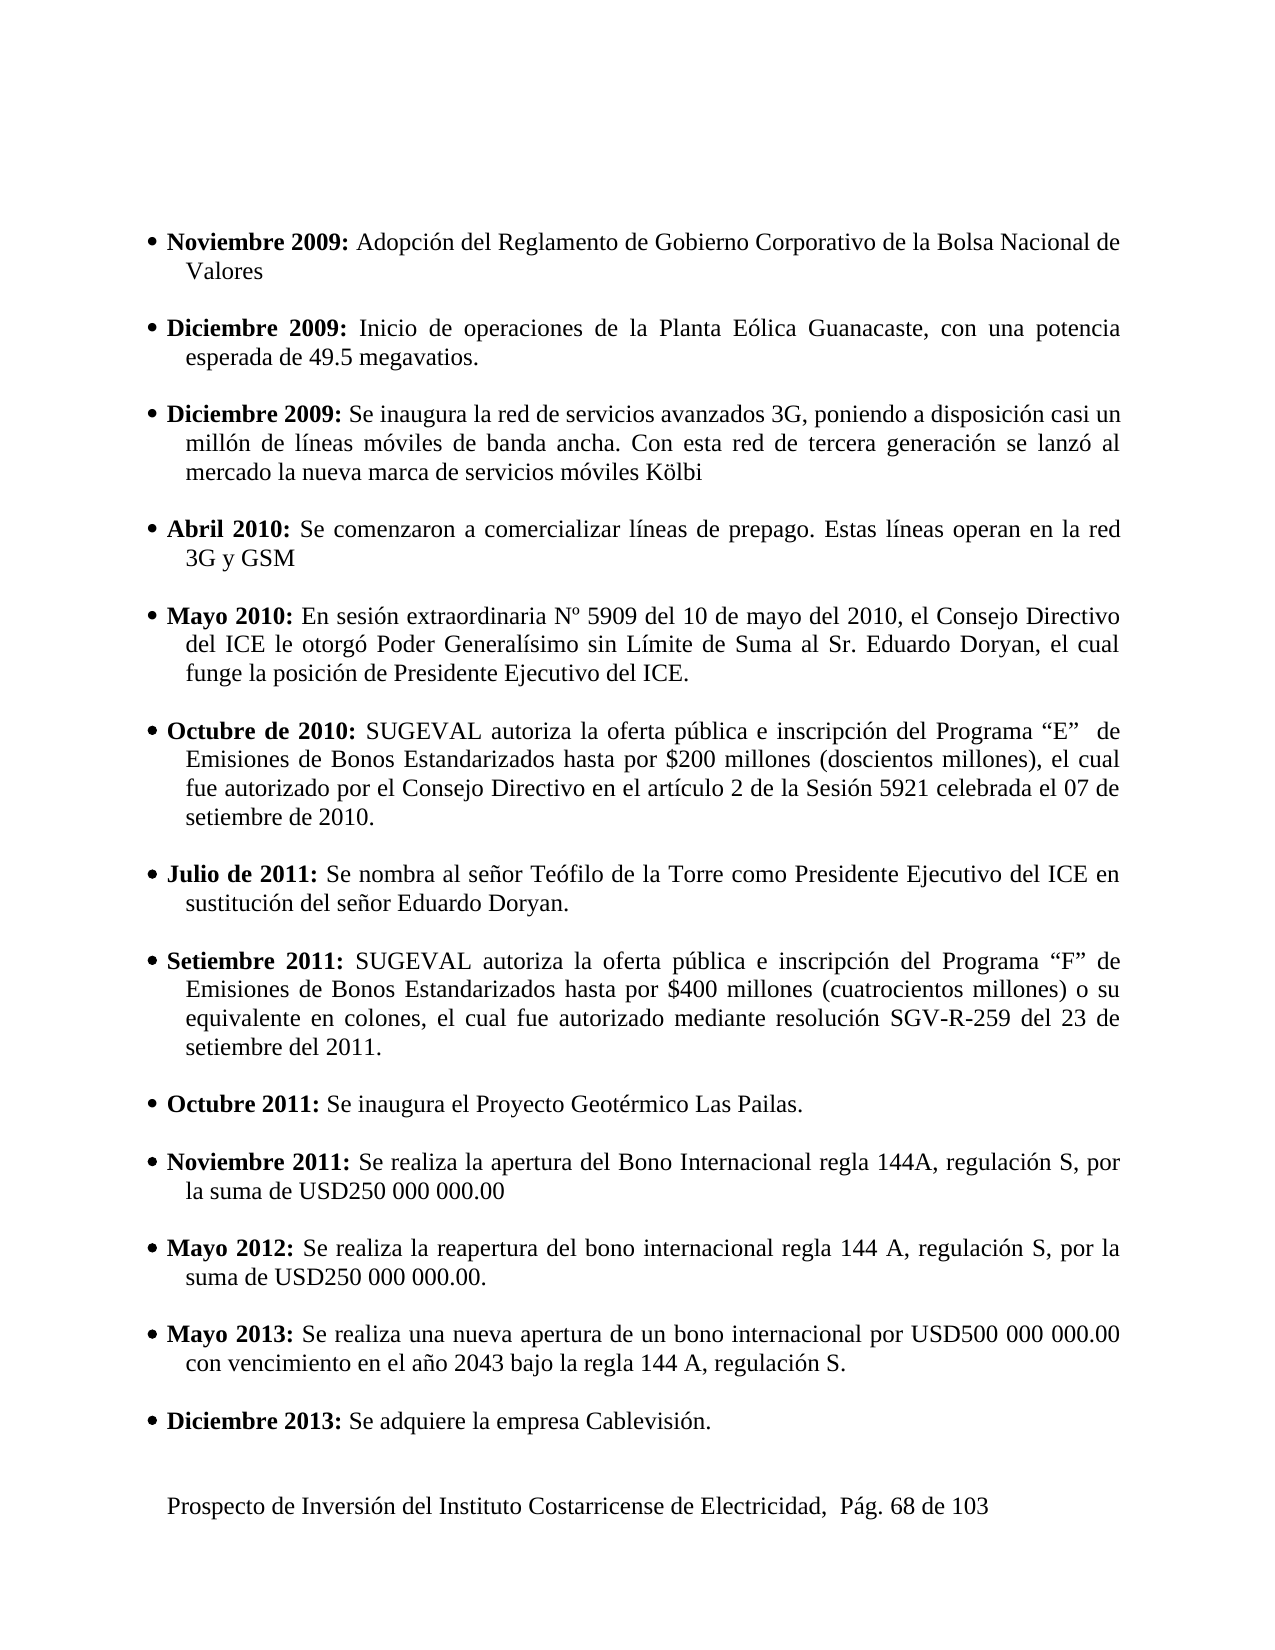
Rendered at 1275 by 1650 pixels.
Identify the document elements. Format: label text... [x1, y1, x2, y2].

list Diciembre 2009: Se inaugura la red de servicios avanzados 3G, poniendo a disposición casi un millón de líneas móviles de banda ancha. Con esta red de tercera generación se lanzó al mercado la nueva marca de servicios móviles Kölbi [148, 399, 1121, 486]
list Mayo 2010: En sesión extraordinaria Nº 5909 del 10 de mayo del 2010, el Consejo Directivo del ICE le otorgó Poder Generalísimo sin Límite de Suma al Sr. Eduardo Doryan, el cual funge la posición de Presidente Ejecutivo del ICE. [148, 601, 1121, 687]
list Octubre 2011: Se inaugura el Proyecto Geotérmico Las Pailas. [148, 1089, 1121, 1118]
list Abril 2010: Se comenzaron a comercializar líneas de prepago. Estas líneas operan en la red 3G y GSM [148, 514, 1121, 572]
list Mayo 2013: Se realiza una nueva apertura de un bono internacional por USD500 000 000.00 con vencimiento en el año 2043 bajo la regla 144 A, regulación S. [148, 1319, 1121, 1377]
list Noviembre 2011: Se realiza la apertura del Bono Internacional regla 144A, regulación S, por la suma de USD250 000 000.00 [148, 1147, 1121, 1204]
list Octubre de 2010: SUGEVAL autoriza la oferta pública e inscripción del Programa “E” de Emisiones de Bonos Estandarizados hasta por $200 millones (doscientos millones), el cual fue autorizado por el Consejo Directivo en el artículo 2 de la Sesión 5921 celebrada el 07 de setiembre de 2010. [148, 716, 1121, 831]
list Mayo 2012: Se realiza la reapertura del bono internacional regla 144 A, regulación S, por la suma de USD250 000 000.00. [148, 1233, 1121, 1291]
list Noviembre 2009: Adopción del Reglamento de Gobierno Corporativo de la Bolsa Nacional de Valores [148, 227, 1121, 284]
list Diciembre 2009: Inicio de operaciones de la Planta Eólica Guanacaste, con una potencia esperada de 49.5 megavatios. [148, 313, 1121, 371]
list Diciembre 2013: Se adquiere la empresa Cablevisión. [148, 1406, 1121, 1434]
list Julio de 2011: Se nombra al señor Teófilo de la Torre como Presidente Ejecutivo del ICE en sustitución del señor Eduardo Doryan. [148, 859, 1121, 917]
list Setiembre 2011: SUGEVAL autoriza la oferta pública e inscripción del Programa “F” de Emisiones de Bonos Estandarizados hasta por $400 millones (cuatrocientos millones) o su equivalente en colones, el cual fue autorizado mediante resolución SGV-R-259 del 23 de setiembre del 2011. [148, 946, 1121, 1061]
